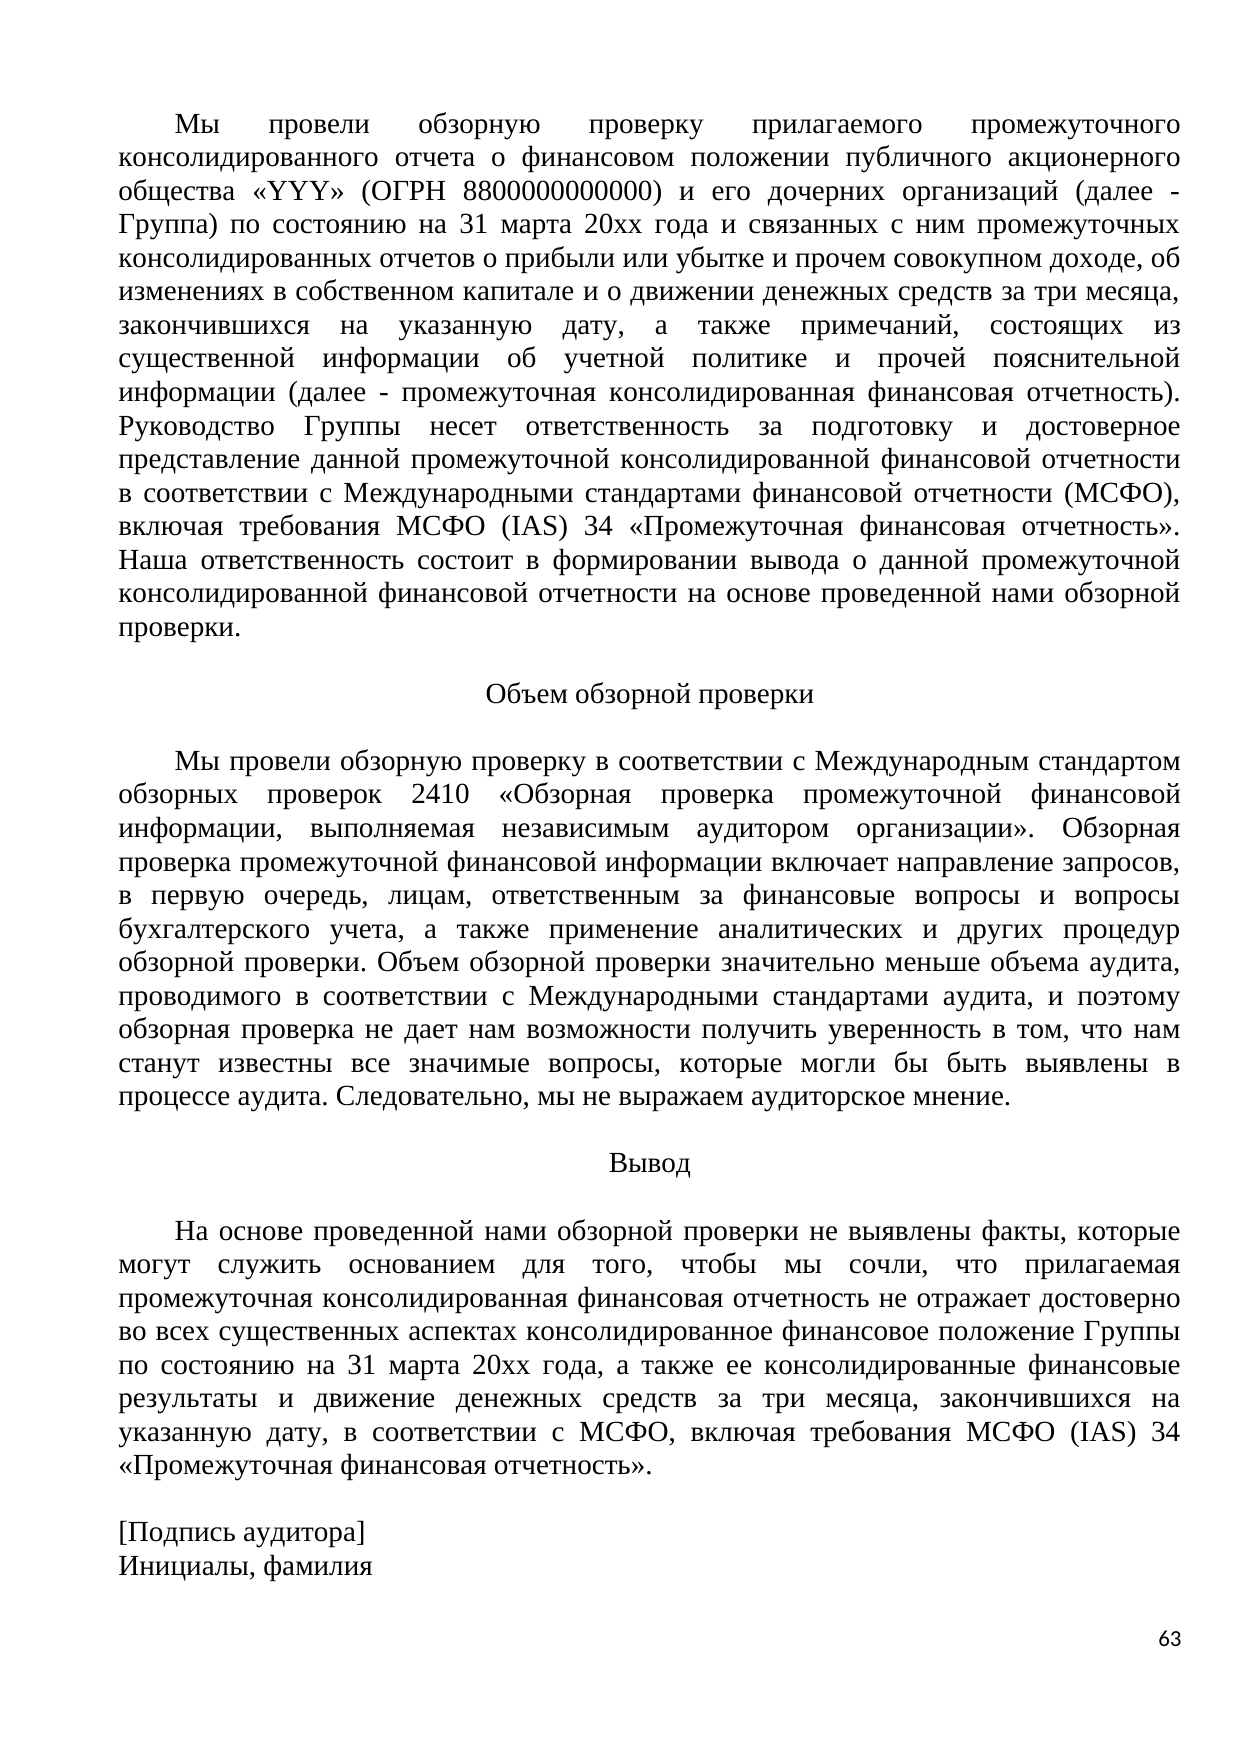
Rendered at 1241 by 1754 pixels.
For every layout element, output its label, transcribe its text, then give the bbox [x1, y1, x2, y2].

text [Подпись аудитора] [118, 1514, 1181, 1548]
text Вывод [118, 1146, 1181, 1179]
text На основе проведенной нами обзорной проверки не выявлены факты, которые могут служить основанием для того, чтобы мы сочли, что прилагаемая промежуточная консолидированная финансовая отчетность не отражает достоверно во всех существенных аспектах консолидированное финансовое положение Группы по состоянию на 31 марта 20xx года, а также ее консолидированные финансовые результаты и движение денежных средств за три месяца, закончившихся на указанную дату, в соответствии с МСФО, включая требования МСФО (IAS) 34 «Промежуточная финансовая отчетность». [118, 1213, 1181, 1481]
text Инициалы, фамилия [118, 1548, 1181, 1582]
text Мы провели обзорную проверку в соответствии с Международным стандартом обзорных проверок 2410 «Обзорная проверка промежуточной финансовой информации, выполняемая независимым аудитором организации». Обзорная проверка промежуточной финансовой информации включает направление запросов, в первую очередь, лицам, ответственным за финансовые вопросы и вопросы бухгалтерского учета, а также применение аналитических и других процедур обзорной проверки. Объем обзорной проверки значительно меньше объема аудита, проводимого в соответствии с Международными стандартами аудита, и поэтому обзорная проверка не дает нам возможности получить уверенность в том, что нам станут известны все значимые вопросы, которые могли бы быть выявлены в процессе аудита. Следовательно, мы не выражаем аудиторское мнение. [118, 743, 1181, 1112]
text Объем обзорной проверки [118, 676, 1181, 709]
text Мы провели обзорную проверку прилагаемого промежуточного консолидированного отчета о финансовом положении публичного акционерного общества «YYY» (ОГРН 8800000000000) и его дочерних организаций (далее - Группа) по состоянию на 31 марта 20xx года и связанных с ним промежуточных консолидированных отчетов о прибыли или убытке и прочем совокупном доходе, об изменениях в собственном капитале и о движении денежных средств за три месяца, закончившихся на указанную дату, а также примечаний, состоящих из существенной информации об учетной политике и прочей пояснительной информации (далее - промежуточная консолидированная финансовая отчетность). Руководство Группы несет ответственность за подготовку и достоверное представление данной промежуточной консолидированной финансовой отчетности в соответствии с Международными стандартами финансовой отчетности (МСФО), включая требования МСФО (IAS) 34 «Промежуточная финансовая отчетность». Наша ответственность состоит в формировании вывода о данной промежуточной консолидированной финансовой отчетности на основе проведенной нами обзорной проверки. [118, 106, 1181, 642]
